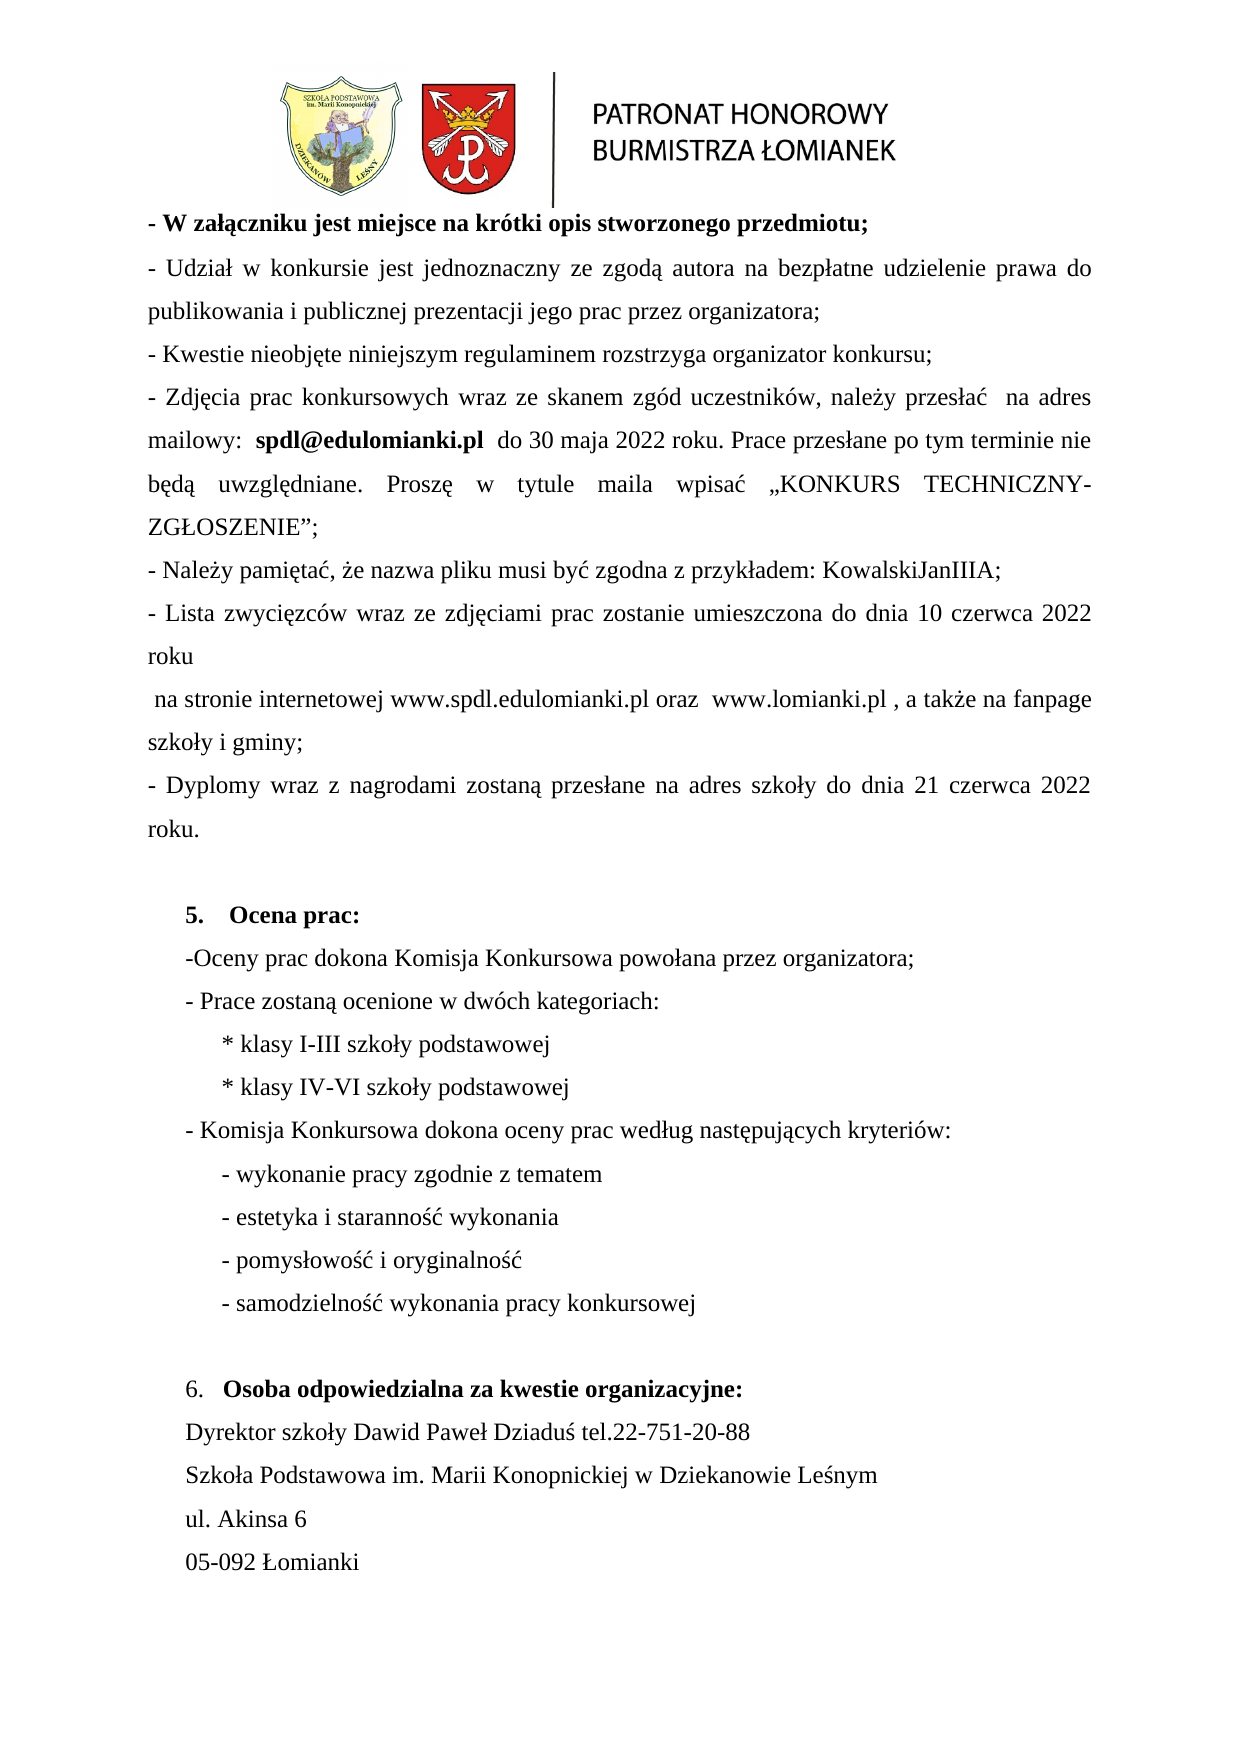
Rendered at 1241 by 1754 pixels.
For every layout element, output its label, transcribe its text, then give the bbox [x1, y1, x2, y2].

text - Lista zwycięzców wraz ze zdjęciami prac zostanie umieszczona do dnia 10 czerwca 2022 roku [148, 598, 1093, 670]
text Dyrektor szkoły Dawid Paweł Dziaduś tel.22-751-20-88 [185, 1417, 1093, 1446]
text - Udział w konkursie jest jednoznaczny ze zgodą autora na bezpłatne udzielenie prawa do publikowania i publicznej prezentacji jego prac przez organizatora; [148, 253, 1093, 325]
text - Komisja Konkursowa dokona oceny prac według następujących kryteriów: [185, 1116, 1093, 1144]
text Szkoła Podstawowa im. Marii Konopnickiej w Dziekanowie Leśnym [185, 1461, 1093, 1489]
text - samodzielność wykonania pracy konkursowej [221, 1288, 1093, 1317]
text - Prace zostaną ocenione w dwóch kategoriach: [185, 986, 1093, 1015]
text * klasy I-III szkoły podstawowej [185, 1029, 1093, 1058]
text * klasy IV-VI szkoły podstawowej [185, 1072, 1093, 1101]
text - Dyplomy wraz z nagrodami zostaną przesłane na adres szkoły do dnia 21 czerwca 2022 roku. [148, 771, 1093, 842]
text - wykonanie pracy zgodnie z tematem [221, 1159, 1093, 1187]
text - W załączniku jest miejsce na krótki opis stworzonego przedmiotu; [148, 208, 1093, 236]
text ul. Akinsa 6 [185, 1504, 1093, 1532]
picture [267, 59, 899, 208]
text na stronie internetowej www.spdl.edulomianki.pl oraz www.lomianki.pl , a także na fanpage szkoły i gminy; [148, 684, 1093, 756]
text - estetyka i staranność wykonania [221, 1202, 1093, 1231]
text - Kwestie nieobjęte niniejszym regulaminem rozstrzyga organizator konkursu; [148, 339, 1093, 368]
list Ocena prac: [185, 900, 1093, 929]
text - Zdjęcia prac konkursowych wraz ze skanem zgód uczestników, należy przesłać na adres mailowy: spdl@edulomianki.pl do 30 maja 2022 roku. Prace przesłane po tym terminie nie będą uwzględniane. Proszę w tytule maila wpisać „KONKURS TECHNICZNY-ZGŁOSZENIE”; [148, 382, 1093, 541]
text 05-092 Łomianki [185, 1547, 1093, 1576]
text -Oceny prac dokona Komisja Konkursowa powołana przez organizatora; [185, 943, 1093, 972]
text - Należy pamiętać, że nazwa pliku musi być zgodna z przykładem: KowalskiJanIIIA; [148, 555, 1093, 584]
list Osoba odpowiedzialna za kwestie organizacyjne: [185, 1374, 1093, 1403]
text - pomysłowość i oryginalność [221, 1245, 1093, 1274]
